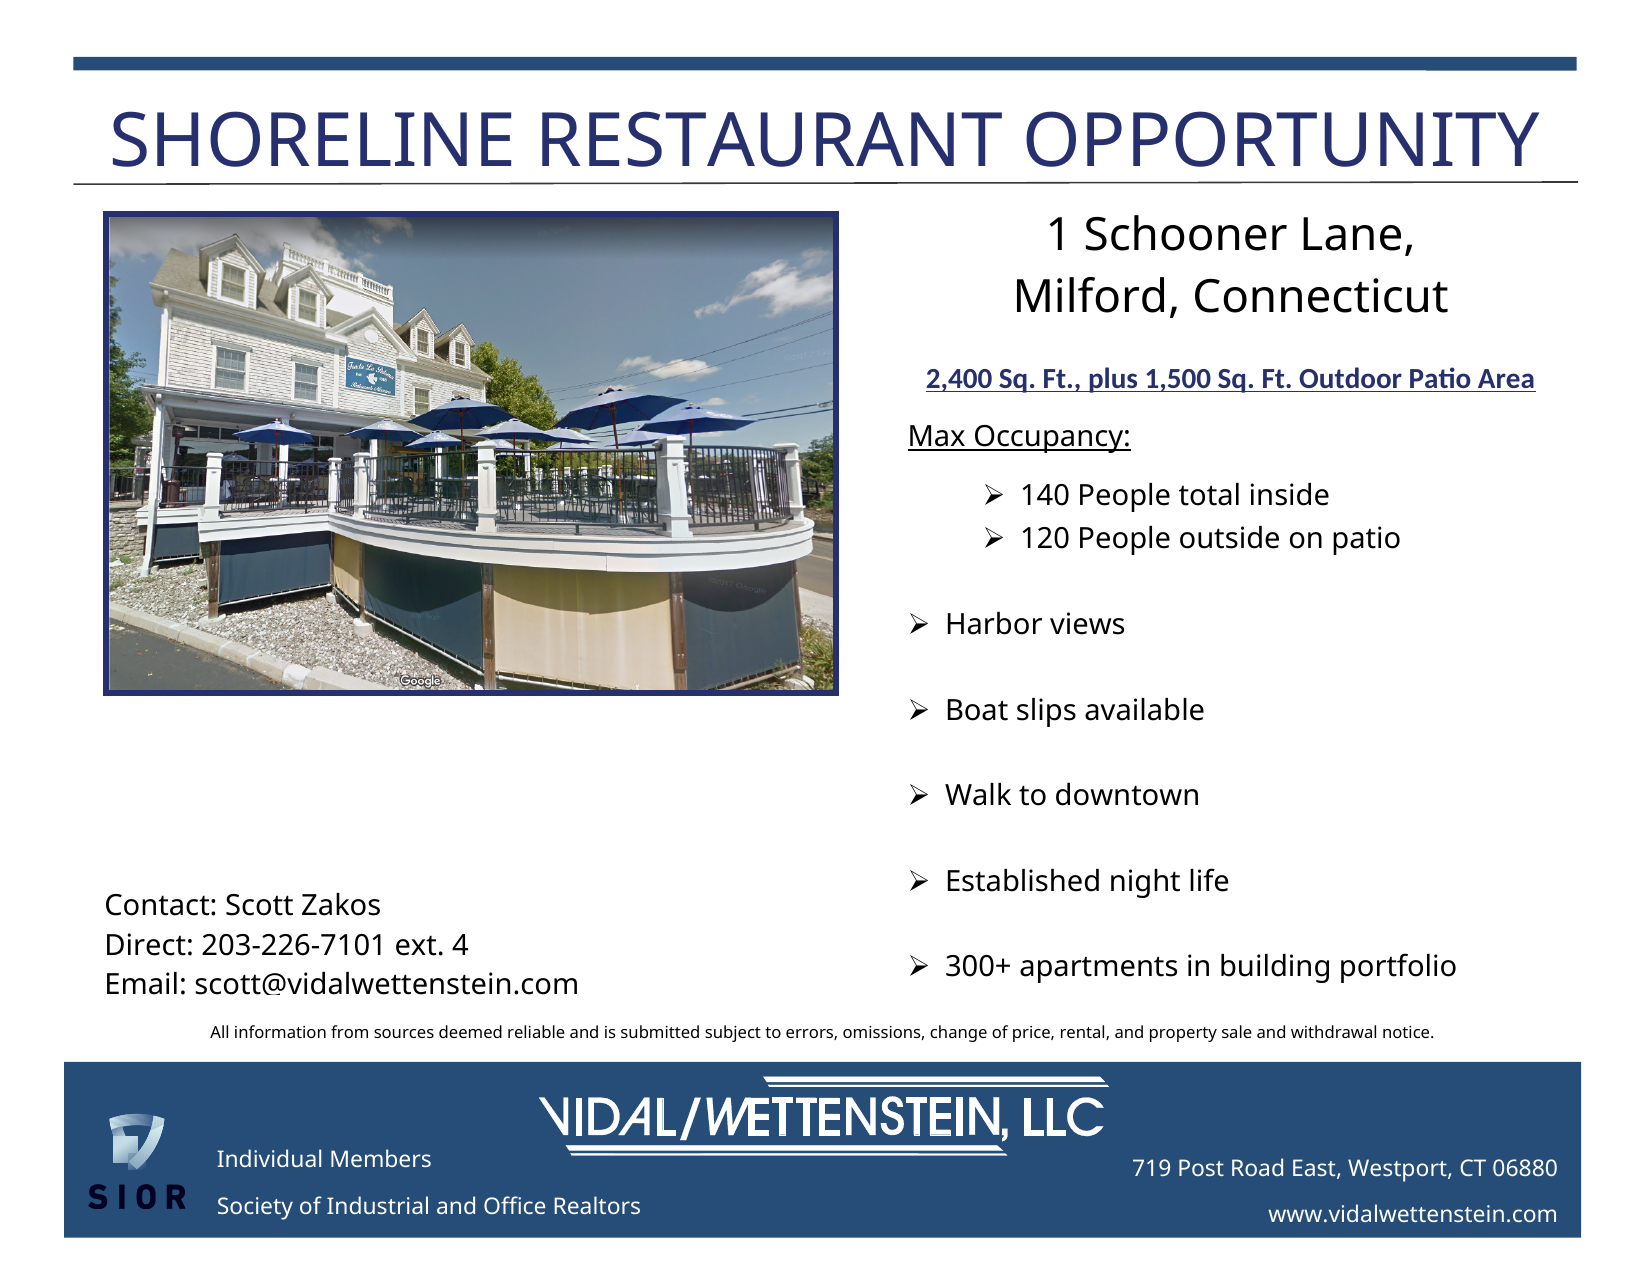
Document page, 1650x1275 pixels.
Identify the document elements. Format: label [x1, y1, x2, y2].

picture [109, 217, 833, 690]
